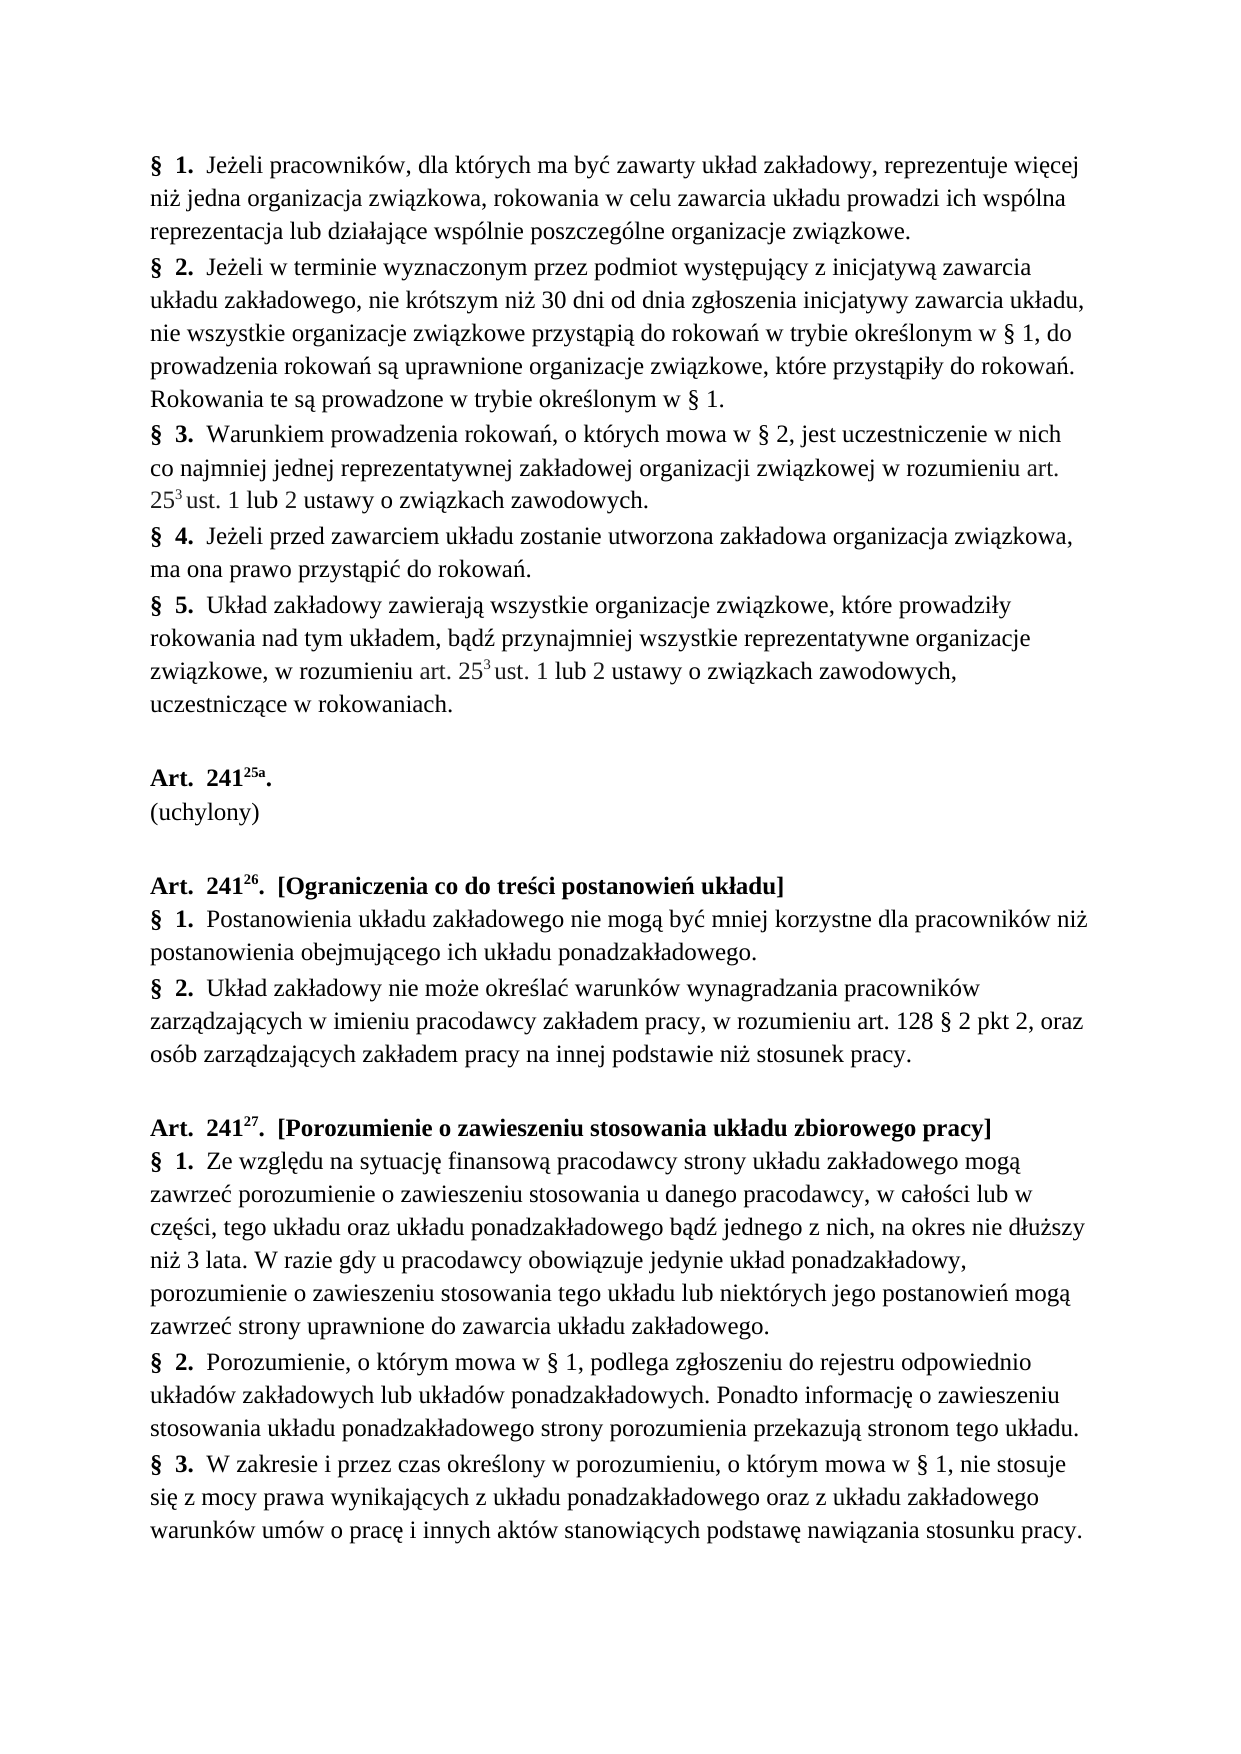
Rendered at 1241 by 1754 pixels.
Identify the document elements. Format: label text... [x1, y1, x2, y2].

text Art. 24127. [Porozumienie o zawieszeniu stosowania układu zbiorowego pracy] [150, 1113, 1090, 1142]
text § 2. Jeżeli w terminie wyznaczonym przez podmiot występujący z inicjatywą zawarcia układu zakładowego, nie krótszym niż 30 dni od dnia zgłoszenia inicjatywy zawarcia układu, nie wszystkie organizacje związkowe przystąpią do rokowań w trybie określonym w § 1, do prowadzenia rokowań są uprawnione organizacje związkowe, które przystąpiły do rokowań. Rokowania te są prowadzone w trybie określonym w § 1. [150, 252, 1090, 413]
text (uchylony) [150, 797, 1090, 825]
text § 1. Postanowienia układu zakładowego nie mogą być mniej korzystne dla pracowników niż postanowienia obejmującego ich układu ponadzakładowego. [150, 904, 1090, 966]
text § 3. Warunkiem prowadzenia rokowań, o których mowa w § 2, jest uczestniczenie w nich co najmniej jednej reprezentatywnej zakładowej organizacji związkowej w rozumieniu art. 253 ust. 1 lub 2 ustawy o związkach zawodowych. [150, 419, 1090, 514]
text § 5. Układ zakładowy zawierają wszystkie organizacje związkowe, które prowadziły rokowania nad tym układem, bądź przynajmniej wszystkie reprezentatywne organizacje związkowe, w rozumieniu art. 253 ust. 1 lub 2 ustawy o związkach zawodowych, uczestniczące w rokowaniach. [150, 590, 1090, 718]
text Art. 24126. [Ograniczenia co do treści postanowień układu] [150, 871, 1090, 900]
text § 4. Jeżeli przed zawarciem układu zostanie utworzona zakładowa organizacja związkowa, ma ona prawo przystąpić do rokowań. [150, 521, 1090, 583]
text Art. 24125a. [150, 763, 1090, 792]
text § 3. W zakresie i przez czas określony w porozumieniu, o którym mowa w § 1, nie stosuje się z mocy prawa wynikających z układu ponadzakładowego oraz z układu zakładowego warunków umów o pracę i innych aktów stanowiących podstawę nawiązania stosunku pracy. [150, 1449, 1090, 1543]
text § 1. Jeżeli pracowników, dla których ma być zawarty układ zakładowy, reprezentuje więcej niż jedna organizacja związkowa, rokowania w celu zawarcia układu prowadzi ich wspólna reprezentacja lub działające wspólnie poszczególne organizacje związkowe. [150, 150, 1090, 245]
text § 2. Układ zakładowy nie może określać warunków wynagradzania pracowników zarządzających w imieniu pracodawcy zakładem pracy, w rozumieniu art. 128 § 2 pkt 2, oraz osób zarządzających zakładem pracy na innej podstawie niż stosunek pracy. [150, 973, 1090, 1067]
text § 2. Porozumienie, o którym mowa w § 1, podlega zgłoszeniu do rejestru odpowiednio układów zakładowych lub układów ponadzakładowych. Ponadto informację o zawieszeniu stosowania układu ponadzakładowego strony porozumienia przekazują stronom tego układu. [150, 1347, 1090, 1442]
text § 1. Ze względu na sytuację finansową pracodawcy strony układu zakładowego mogą zawrzeć porozumienie o zawieszeniu stosowania u danego pracodawcy, w całości lub w części, tego układu oraz układu ponadzakładowego bądź jednego z nich, na okres nie dłuższy niż 3 lata. W razie gdy u pracodawcy obowiązuje jedynie układ ponadzakładowy, porozumienie o zawieszeniu stosowania tego układu lub niektórych jego postanowień mogą zawrzeć strony uprawnione do zawarcia układu zakładowego. [150, 1146, 1090, 1340]
